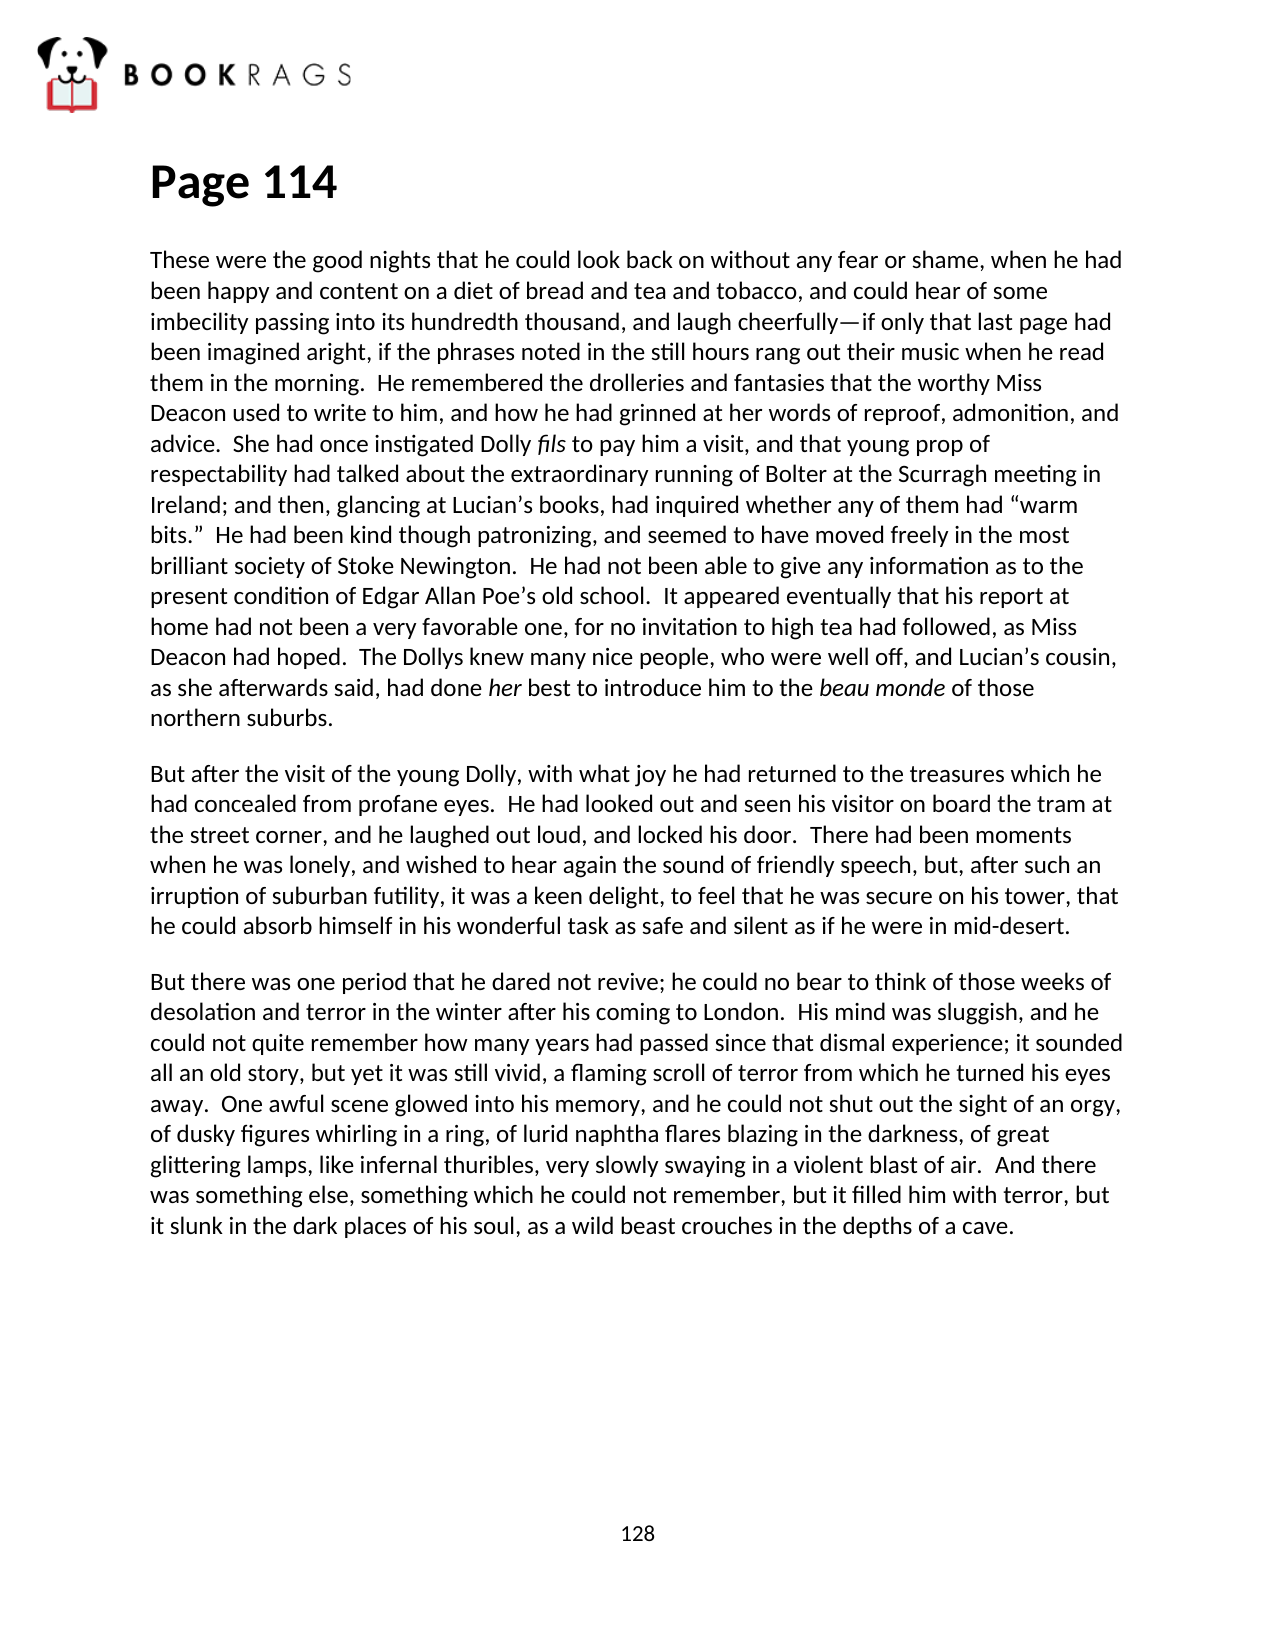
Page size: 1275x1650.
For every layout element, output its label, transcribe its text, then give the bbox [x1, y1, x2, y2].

text These were the good nights that he could look back on without any fear or shame, when he had been happy and content on a diet of bread and tea and tobacco, and could hear of some imbecility passing into its hundredth thousand, and laugh cheerfully—­if only that last page had been imagined aright, if the phrases noted in the still hours rang out their music when he read them in the morning. He remembered the drolleries and fantasies that the worthy Miss Deacon used to write to him, and how he had grinned at her words of reproof, admonition, and advice. She had once instigated Dolly fils to pay him a visit, and that young prop of respectability had talked about the extraordinary running of Bolter at the Scurragh meeting in Ireland; and then, glancing at Lucian’s books, had inquired whether any of them had “warm bits.” He had been kind though patronizing, and seemed to have moved freely in the most brilliant society of Stoke Newington. He had not been able to give any information as to the present condition of Edgar Allan Poe’s old school. It appeared eventually that his report at home had not been a very favorable one, for no invitation to high tea had followed, as Miss Deacon had hoped. The Dollys knew many nice people, who were well off, and Lucian’s cousin, as she afterwards said, had done her best to introduce him to the beau monde of those northern suburbs. [150, 244, 1125, 733]
text But there was one period that he dared not revive; he could no bear to think of those weeks of desolation and terror in the winter after his coming to London. His mind was sluggish, and he could not quite remember how many years had passed since that dismal experience; it sounded all an old story, but yet it was still vivid, a flaming scroll of terror from which he turned his eyes away. One awful scene glowed into his memory, and he could not shut out the sight of an orgy, of dusky figures whirling in a ring, of lurid naphtha flares blazing in the darkness, of great glittering lamps, like infernal thuribles, very slowly swaying in a violent blast of air. And there was something else, something which he could not remember, but it filled him with terror, but it slunk in the dark places of his soul, as a wild beast crouches in the depths of a cave. [150, 966, 1125, 1241]
text Page 114 [150, 150, 1125, 211]
text But after the visit of the young Dolly, with what joy he had returned to the treasures which he had concealed from profane eyes. He had looked out and seen his visitor on board the tram at the street corner, and he laughed out loud, and locked his door. There had been moments when he was lonely, and wished to hear again the sound of friendly speech, but, after such an irruption of suburban futility, it was a keen delight, to feel that he was secure on his tower, that he could absorb himself in his wonderful task as safe and silent as if he were in mid-desert. [150, 758, 1125, 941]
picture [37, 37, 351, 113]
